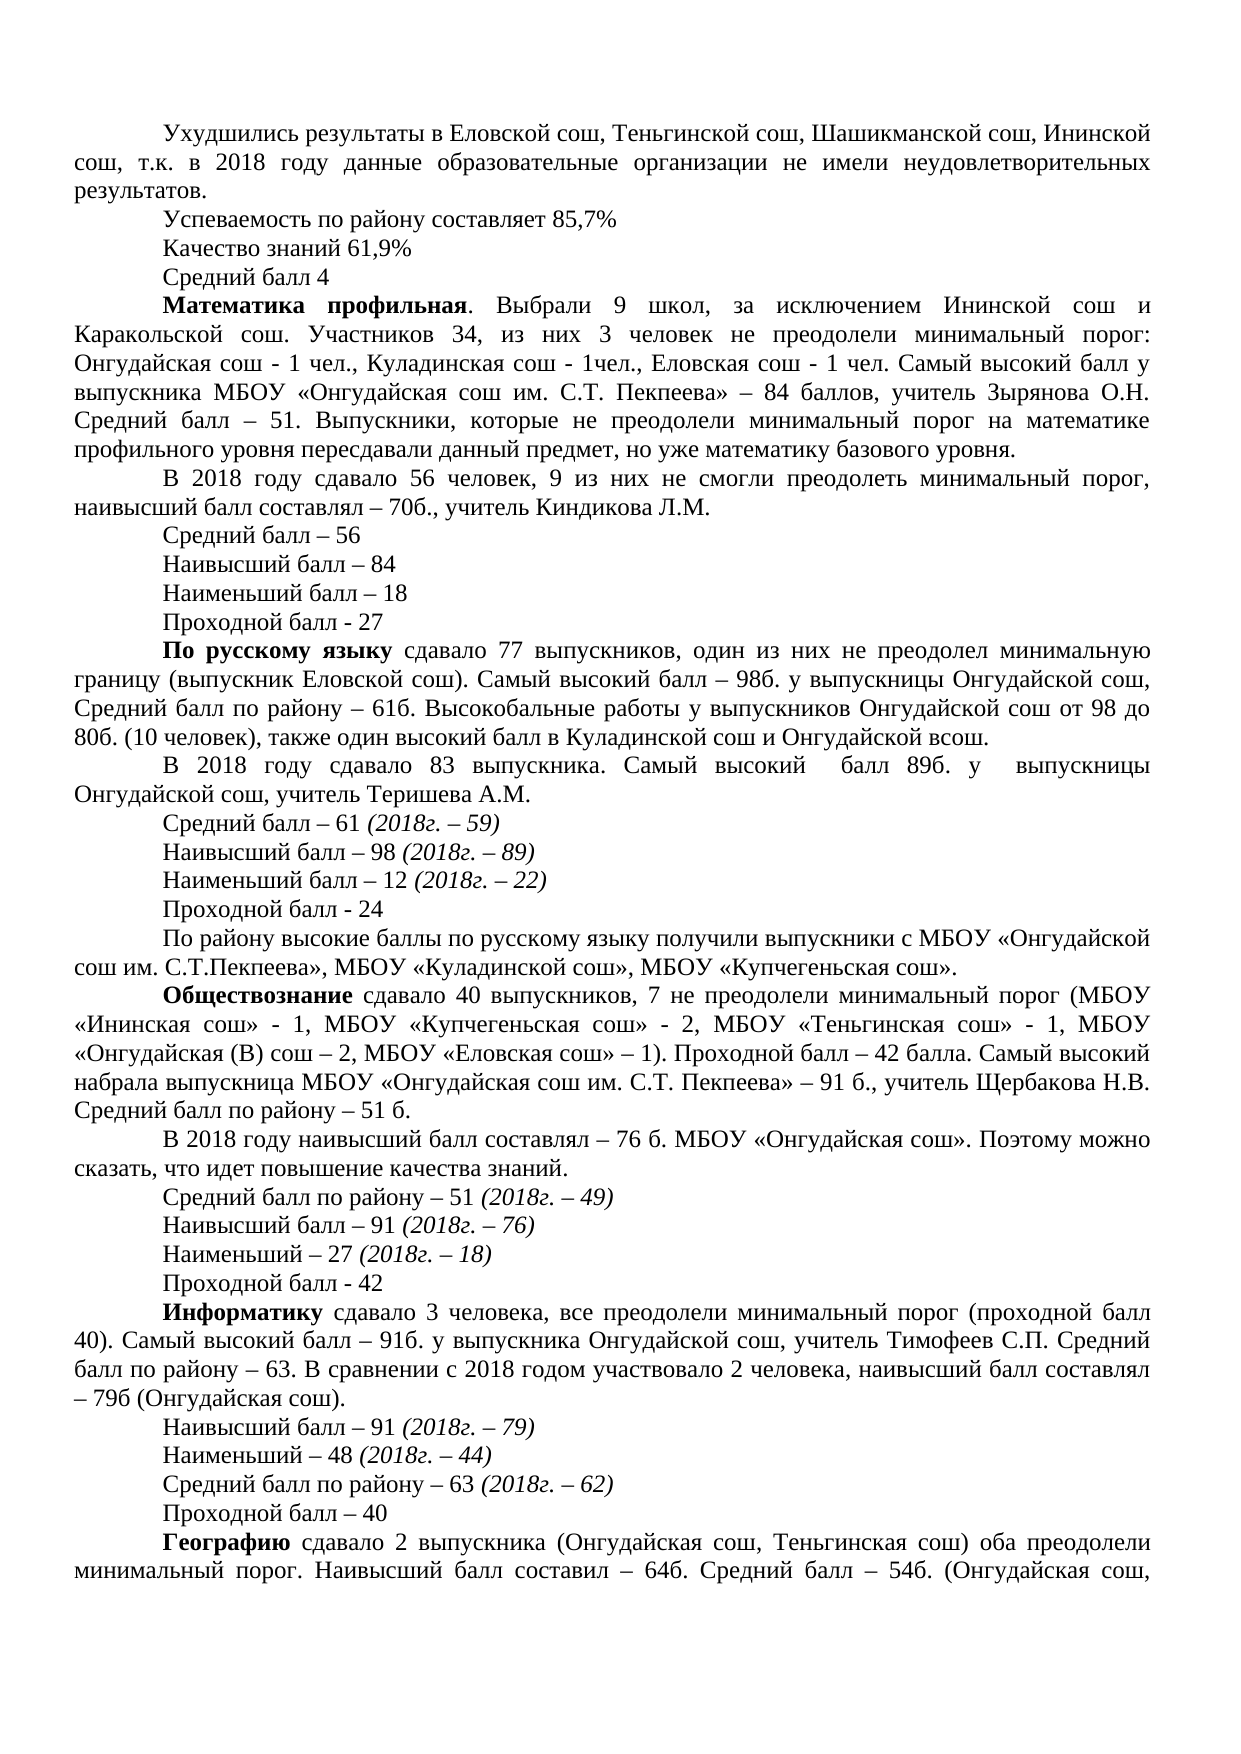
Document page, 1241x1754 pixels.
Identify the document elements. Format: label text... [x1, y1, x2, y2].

text Ухудшились результаты в Еловской сош, Теньгинской сош, Шашикманской сош, Ининской сош, т.к. в 2018 году данные образовательные организации не имели неудовлетворительных результатов. [74, 118, 1152, 204]
text Наивысший балл – 91 (2018г. – 79) [74, 1412, 1152, 1441]
text В 2018 году наивысший балл составлял – 76 б. МБОУ «Онгудайская сош». Поэтому можно сказать, что идет повышение качества знаний. [74, 1124, 1152, 1182]
text Средний балл по району – 51 (2018г. – 49) [74, 1182, 1152, 1211]
text Средний балл – 61 (2018г. – 59) [74, 808, 1152, 837]
text В 2018 году сдавало 83 выпускника. Самый высокий балл 89б. у выпускницы Онгудайской сош, учитель Теришева А.М. [74, 751, 1152, 808]
text Средний балл 4 [74, 262, 1152, 291]
text Проходной балл - 27 [74, 607, 1152, 636]
text Проходной балл - 24 [74, 894, 1152, 923]
text Математика профильная. Выбрали 9 школ, за исключением Ининской сош и Каракольской сош. Участников 34, из них 3 человек не преодолели минимальный порог: Онгудайская сош - 1 чел., Куладинская сош - 1чел., Еловская сош - 1 чел. Самый высокий балл у выпускника МБОУ «Онгудайская сош им. С.Т. Пекпеева» – 84 баллов, учитель Зырянова О.Н. Средний балл – 51. Выпускники, которые не преодолели минимальный порог на математике профильного уровня пересдавали данный предмет, но уже математику базового уровня. [74, 291, 1152, 463]
text Наименьший – 27 (2018г. – 18) [74, 1239, 1152, 1268]
text Наименьший балл – 18 [74, 578, 1152, 607]
text Средний балл – 56 [74, 521, 1152, 549]
text По району высокие баллы по русскому языку получили выпускники с МБОУ «Онгудайской сош им. С.Т.Пекпеева», МБОУ «Куладинской сош», МБОУ «Купчегеньская сош». [74, 923, 1152, 981]
text По русскому языку сдавало 77 выпускников, один из них не преодолел минимальную границу (выпускник Еловской сош). Самый высокий балл – 98б. у выпускницы Онгудайской сош, Средний балл по району – 61б. Высокобальные работы у выпускников Онгудайской сош от 98 до 80б. (10 человек), также один высокий балл в Куладинской сош и Онгудайской всош. [74, 636, 1152, 751]
text Наивысший балл – 84 [74, 549, 1152, 578]
text Наивысший балл – 98 (2018г. – 89) [74, 837, 1152, 866]
text Наименьший – 48 (2018г. – 44) [74, 1441, 1152, 1469]
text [74, 1527, 1152, 1584]
text Качество знаний 61,9% [74, 233, 1152, 262]
text Успеваемость по району составляет 85,7% [74, 204, 1152, 233]
text Проходной балл - 42 [74, 1268, 1152, 1297]
text Наивысший балл – 91 (2018г. – 76) [74, 1211, 1152, 1239]
text Проходной балл – 40 [74, 1498, 1152, 1527]
text Информатику сдавало 3 человека, все преодолели минимальный порог (проходной балл 40). Самый высокий балл – 91б. у выпускника Онгудайской сош, учитель Тимофеев С.П. Средний балл по району – 63. В сравнении с 2018 годом участвовало 2 человека, наивысший балл составлял – 79б (Онгудайская сош). [74, 1297, 1152, 1412]
text Обществознание сдавало 40 выпускников, 7 не преодолели минимальный порог (МБОУ «Ининская сош» - 1, МБОУ «Купчегеньская сош» - 2, МБОУ «Теньгинская сош» - 1, МБОУ «Онгудайская (В) сош – 2, МБОУ «Еловская сош» – 1). Проходной балл – 42 балла. Самый высокий набрала выпускница МБОУ «Онгудайская сош им. С.Т. Пекпеева» – 91 б., учитель Щербакова Н.В. Средний балл по району – 51 б. [74, 981, 1152, 1124]
text В 2018 году сдавало 56 человек, 9 из них не смогли преодолеть минимальный порог, наивысший балл составлял – 70б., учитель Киндикова Л.М. [74, 463, 1152, 521]
text Наименьший балл – 12 (2018г. – 22) [74, 866, 1152, 894]
text Средний балл по району – 63 (2018г. – 62) [74, 1469, 1152, 1498]
